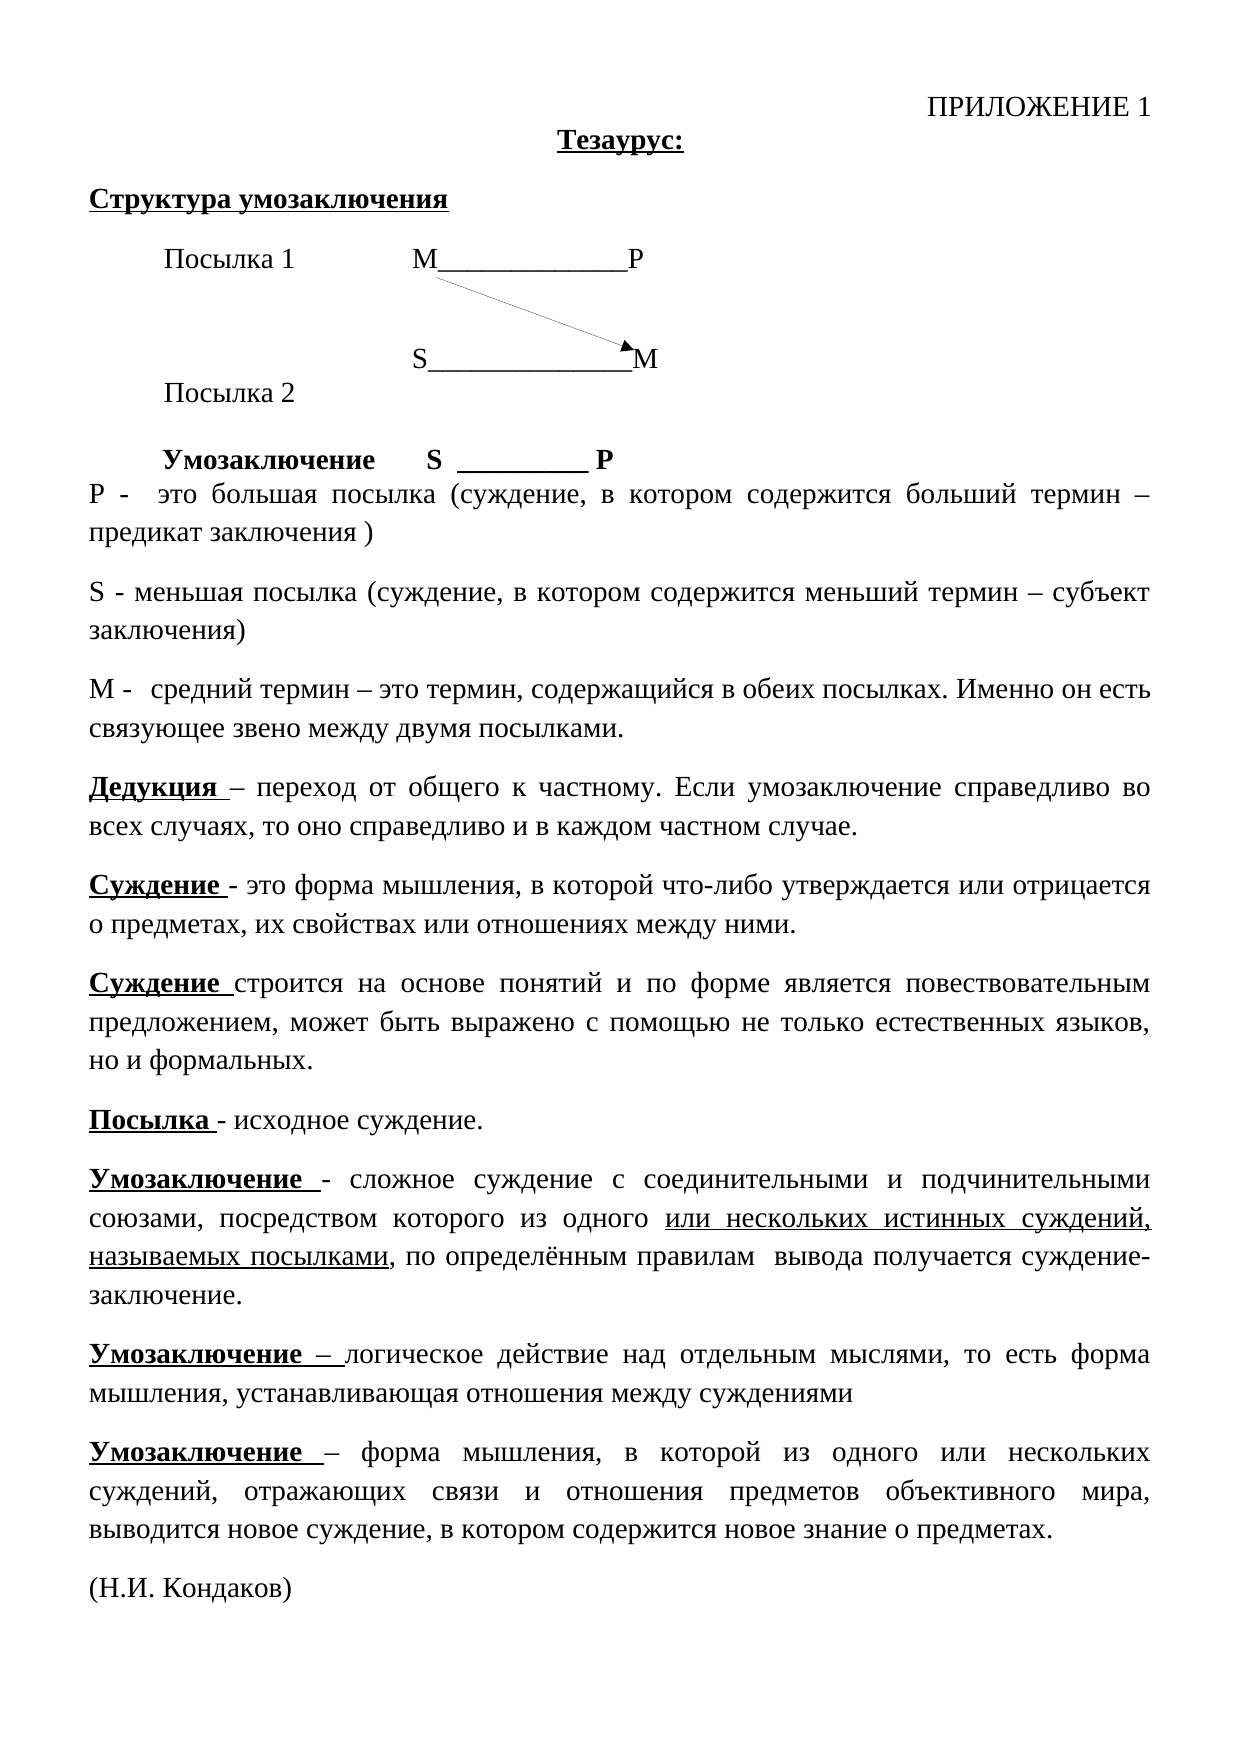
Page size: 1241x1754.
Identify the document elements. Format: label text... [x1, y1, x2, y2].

text Р - это большая посылка (суждение, в котором содержится больший термин – предикат заключения ) [89, 476, 1152, 548]
text Дедукция – переход от общего к частному. Если умозаключение справедливо во всех случаях, то оно справедливо и в каждом частном случае. [89, 769, 1152, 842]
text Умозаключение – логическое действие над отдельным мыслями, то есть форма мышления, устанавливающая отношения между суждениями [89, 1336, 1152, 1408]
text Структура умозаключения [89, 182, 1152, 215]
text Тезаурус: [89, 122, 1152, 156]
text Умозаключение – форма мышления, в которой из одного или нескольких суждений, отражающих связи и отношения предметов объективного мира, выводится новое суждение, в котором содержится новое знание о предметах. [89, 1434, 1152, 1545]
text М - средний термин – это термин, содержащийся в обеих посылках. Именно он есть связующее звено между двумя посылками. [89, 672, 1152, 744]
text (Н.И. Кондаков) [89, 1571, 1152, 1604]
text Умозаключение - сложное суждение с соединительными и подчинительными союзами, посредством которого из одного или нескольких истинных суждений, называемых посылками, по определённым правилам вывода получается суждение-заключение. [89, 1161, 1152, 1310]
text ПРИЛОЖЕНИЕ 1 [29, 89, 1152, 122]
list Посылка 1 М_____________Р [164, 241, 1152, 274]
list S______________M [164, 342, 1152, 375]
text Суждение строится на основе понятий и по форме является повествовательным предложением, может быть выражено с помощью не только естественных языков, но и формальных. [89, 965, 1152, 1076]
text Суждение - это форма мышления, в которой что-либо утверждается или отрицается о предметах, их свойствах или отношениях между ними. [89, 867, 1152, 939]
text Умозаключение S _________ P [89, 442, 1152, 476]
text S - меньшая посылка (суждение, в котором содержится меньший термин – субъект заключения) [89, 574, 1152, 646]
list Посылка 2 [164, 375, 1152, 409]
text Посылка - исходное суждение. [89, 1102, 1152, 1135]
